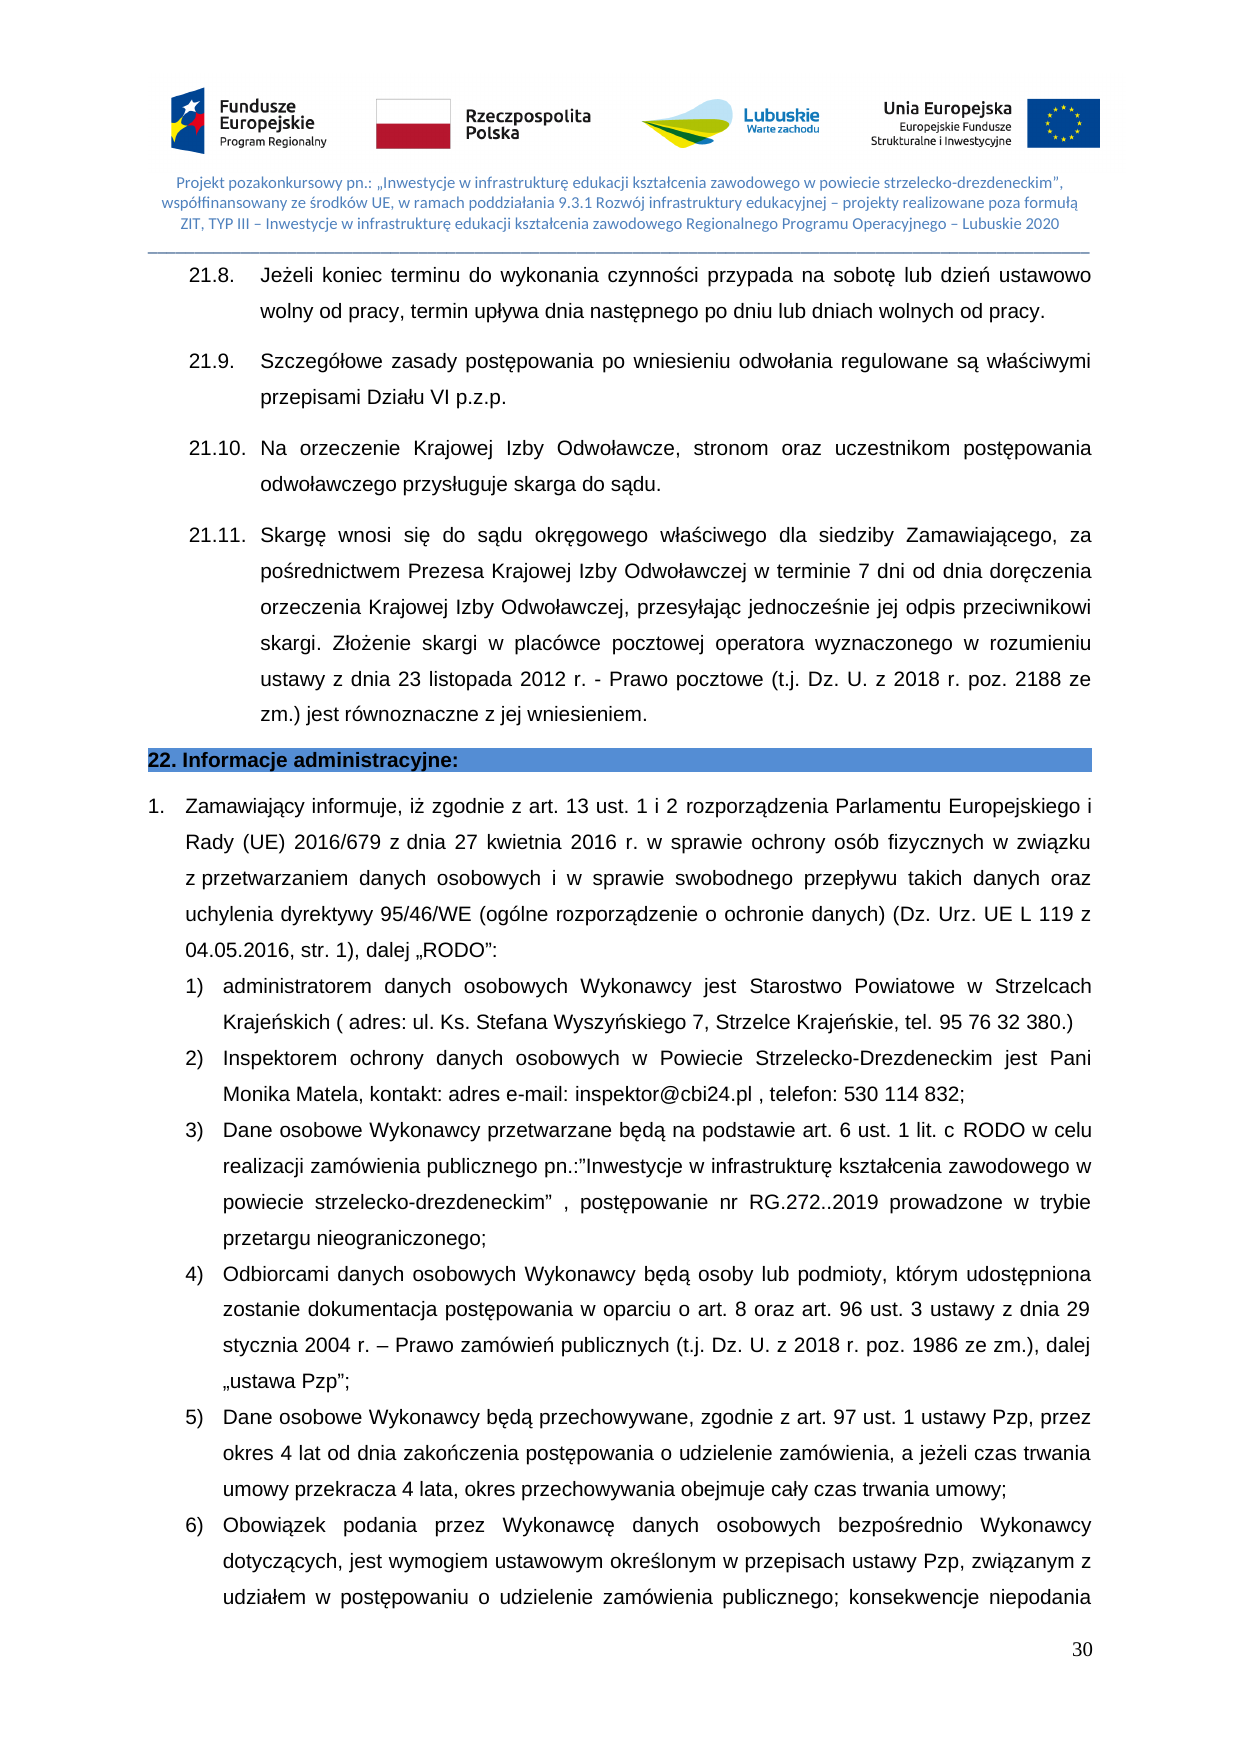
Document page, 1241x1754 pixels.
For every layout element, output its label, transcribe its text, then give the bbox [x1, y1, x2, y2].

table_cell 21.9. Szczegółowe zasady postępowania po wniesieniu odwołania regulowane są właściwymi przepisami Działu VI p.z.p. [140, 343, 1100, 430]
table_cell 21.8. Jeżeli koniec terminu do wykonania czynności przypada na sobotę lub dzień ustawowo wolny od pracy, termin upływa dnia następnego po dniu lub dniach wolnych od pracy. [140, 256, 1100, 343]
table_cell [140, 516, 1100, 1609]
table_cell 21.10. Na orzeczenie Krajowej Izby Odwoławcze, stronom oraz uczestnikom postępowania odwoławczego przysługuje skarga do sądu. [140, 430, 1100, 516]
